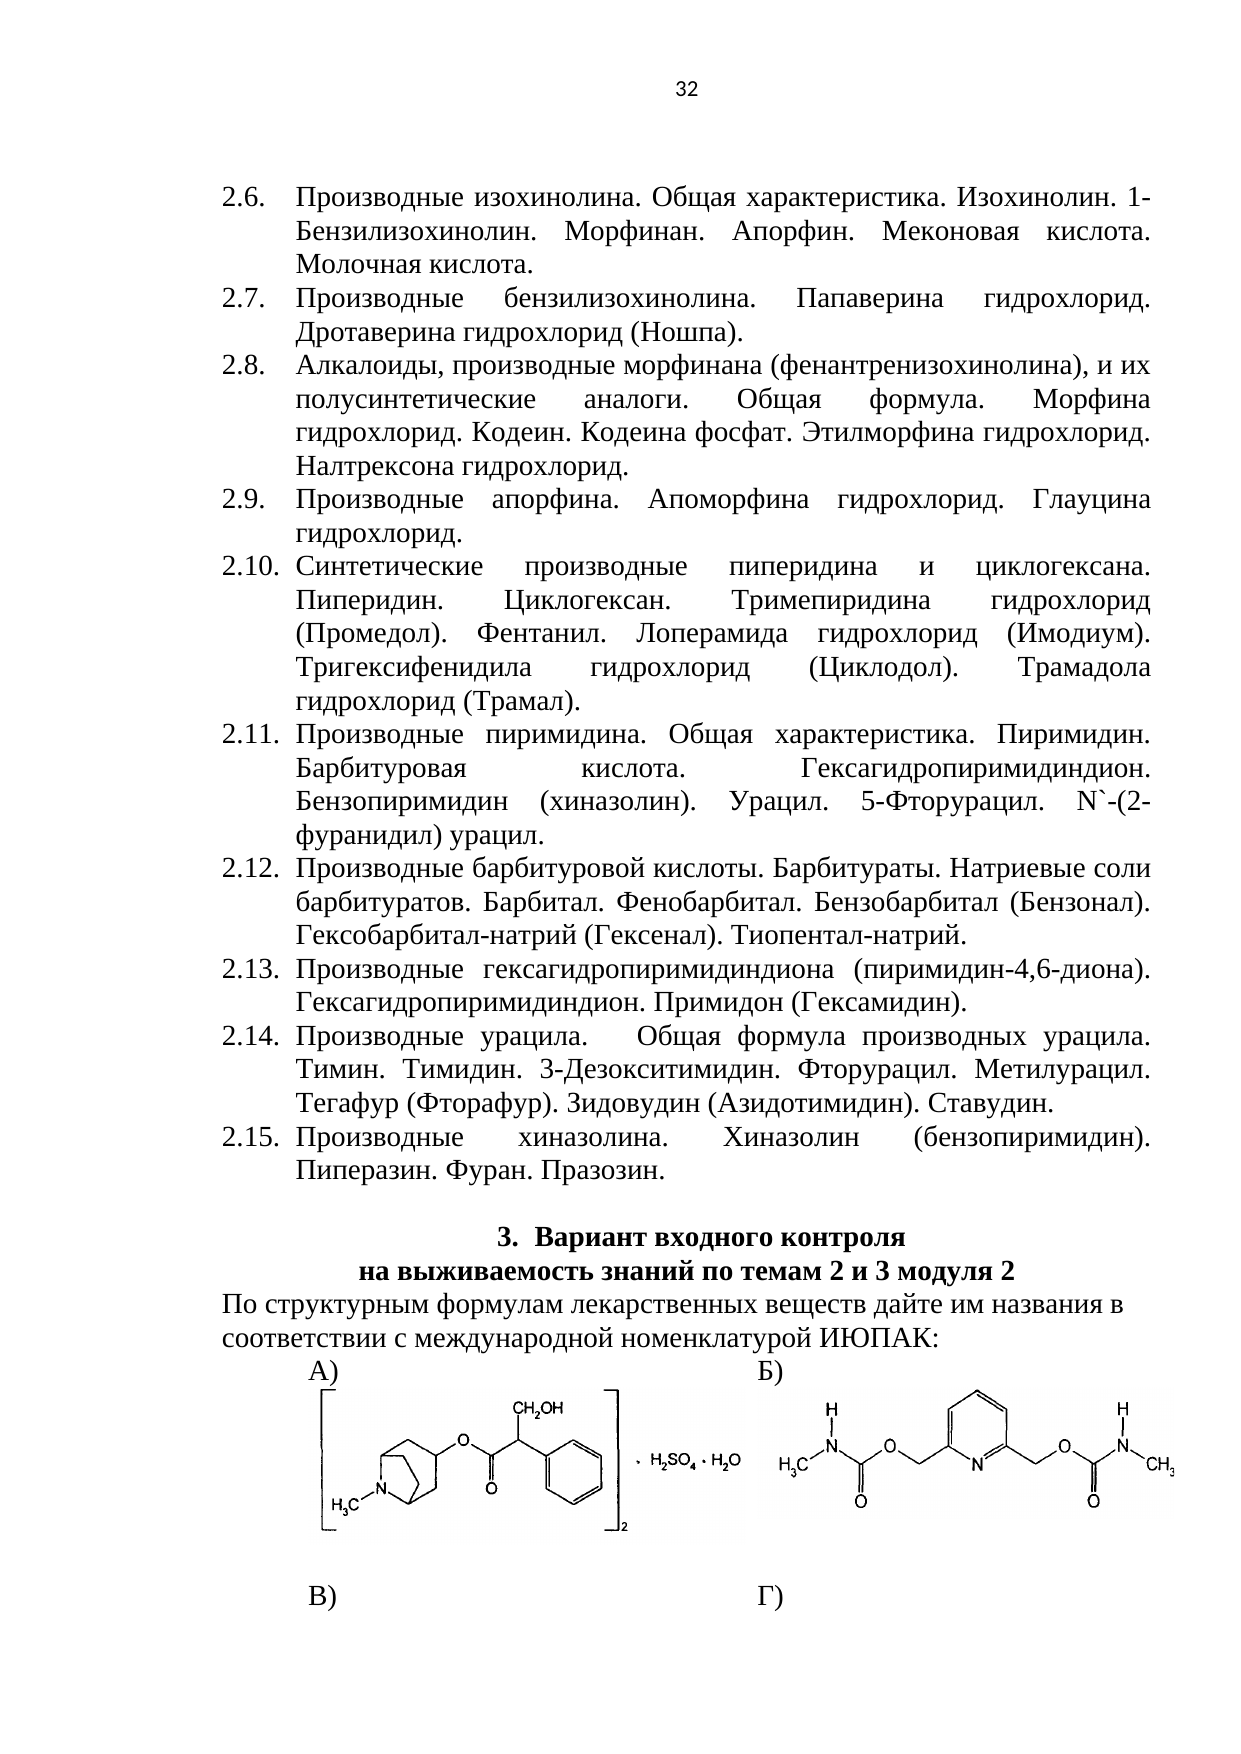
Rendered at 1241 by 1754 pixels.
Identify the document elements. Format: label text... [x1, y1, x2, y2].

list Алкалоиды, производные морфинана (фенантренизохинолина), и их полусинтетические аналоги. Общая формула. Морфина гидрохлорид. Кодеин. Кодеина фосфат. Этилморфина гидрохлорид. Налтрексона гидрохлорид. [222, 347, 1152, 481]
list Вариант входного контроля [251, 1219, 1152, 1253]
list Производные гексагидропиримидиндиона (пиримидин-4,6-диона). Гексагидропиримидиндион. Примидон (Гексамидин). [222, 951, 1152, 1018]
text на выживаемость знаний по темам 2 и 3 модуля 2 [222, 1253, 1152, 1286]
list Производные барбитуровой кислоты. Барбитураты. Натриевые соли барбитуратов. Барбитал. Фенобарбитал. Бензобарбитал (Бензонал). Гексобарбитал-натрий (Гексенал). Тиопентал-натрий. [222, 850, 1152, 951]
list Производные пиримидина. Общая характеристика. Пиримидин. Барбитуровая кислота. Гексагидропиримидиндион. Бензопиримидин (хиназолин). Урацил. 5-Фторурацил. N`-(2-фуранидил) урацил. [222, 716, 1152, 850]
list Производные изохинолина. Общая характеристика. Изохинолин. 1-Бензилизохинолин. Морфинан. Апорфин. Меконовая кислота. Молочная кислота. [222, 179, 1152, 280]
list Производные хиназолина. Хиназолин (бензопиримидин). Пиперазин. Фуран. Празозин. [222, 1119, 1152, 1186]
list Производные урацила. Общая формула производных урацила. Тимин. Тимидин. 3-Дезокситимидин. Фторурацил. Метилурацил. Тегафур (Фторафур). Зидовудин (Азидотимидин). Ставудин. [222, 1018, 1152, 1119]
list Производные бензилизохинолина. Папаверина гидрохлорид. Дротаверина гидрохлорид (Ношпа). [222, 280, 1152, 347]
table_header А) [297, 1354, 746, 1578]
table_cell В) [297, 1578, 746, 1612]
table_header Б) [746, 1354, 1174, 1578]
list Синтетические производные пиперидина и циклогексана. Пиперидин. Циклогексан. Тримепиридина гидрохлорид (Промедол). Фентанил. Лоперамида гидрохлорид (Имодиум). Тригексифенидила гидрохлорид (Циклодол). Трамадола гидрохлорид (Трамал). [222, 548, 1152, 716]
text По структурным формулам лекарственных веществ дайте им названия в соответствии с международной номенклатурой ИЮПАК: [222, 1286, 1152, 1353]
table_cell Г) [746, 1578, 1174, 1612]
list Производные апорфина. Апоморфина гидрохлорид. Глауцина гидрохлорид. [222, 481, 1152, 548]
